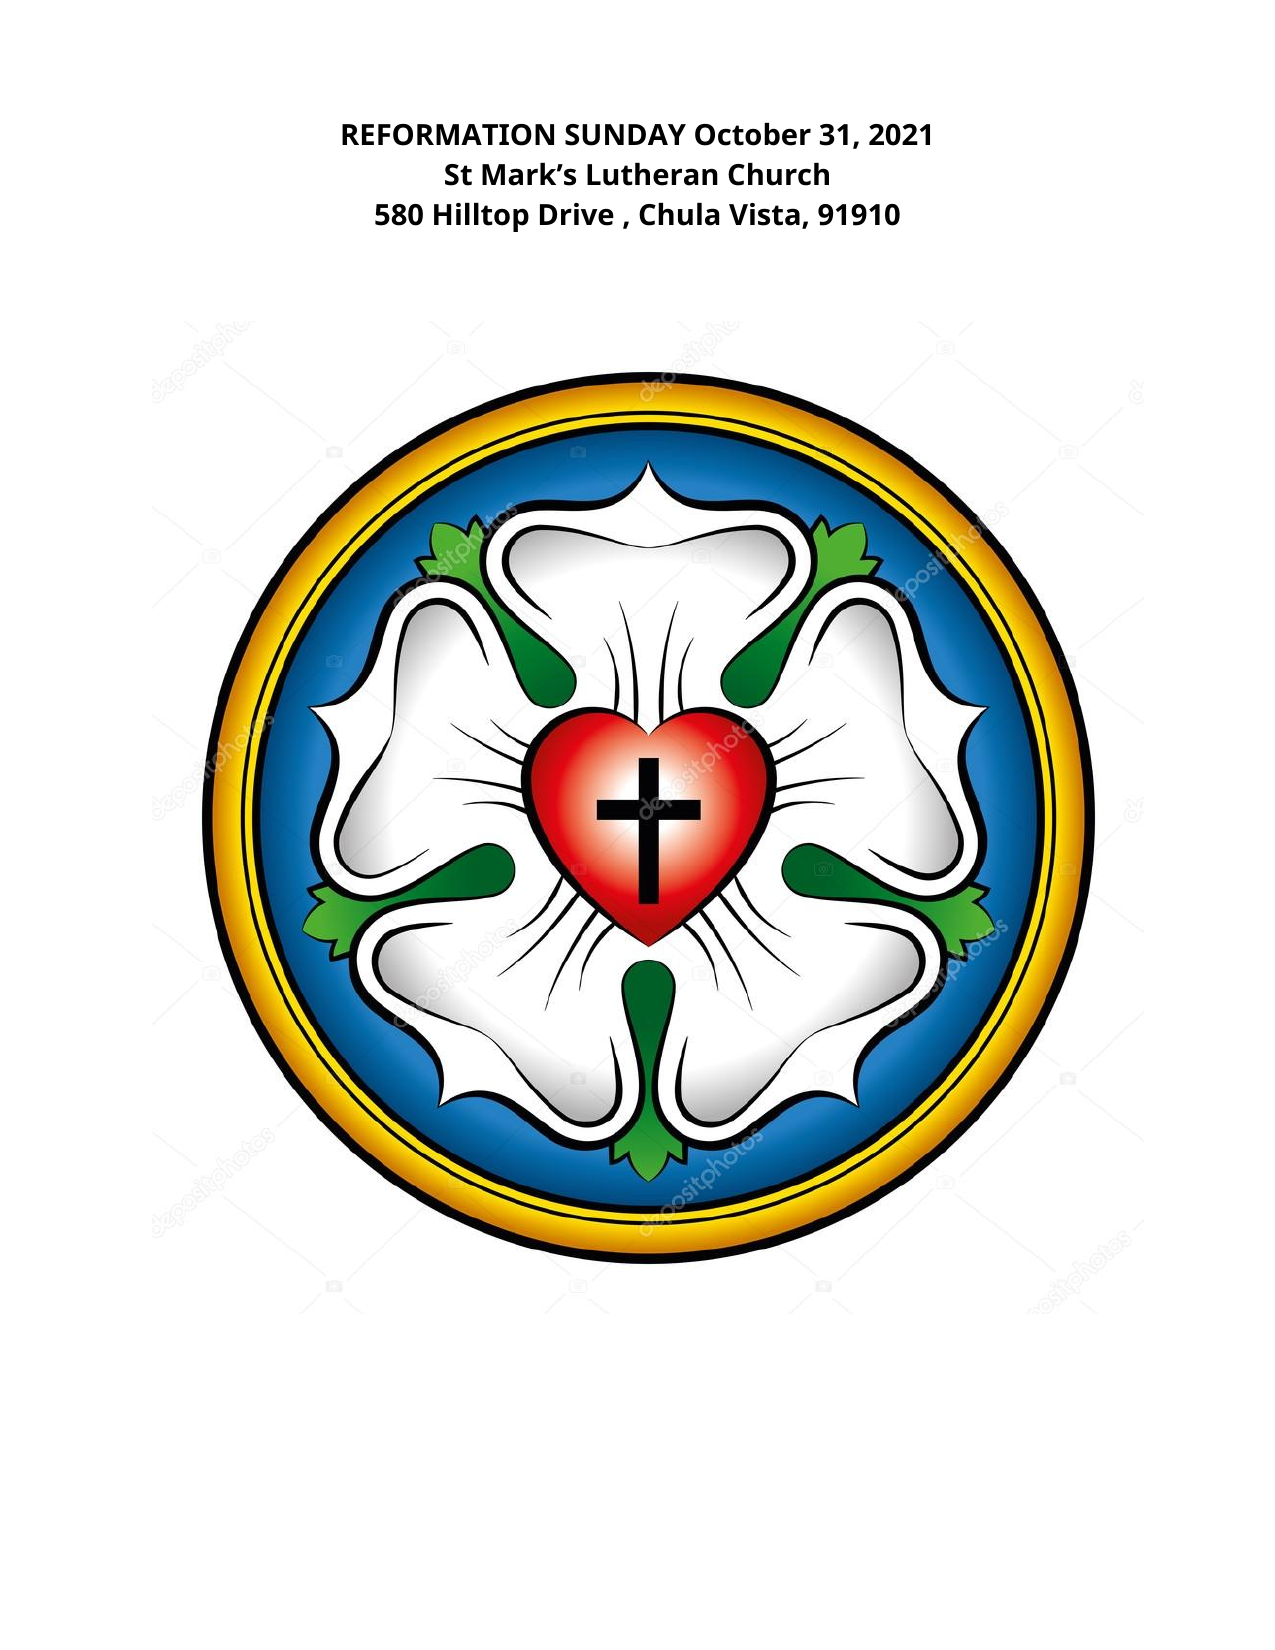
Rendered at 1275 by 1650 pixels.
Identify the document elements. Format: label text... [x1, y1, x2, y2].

text REFORMATION SUNDAY October 31, 2021 [75, 115, 1200, 154]
picture [151, 321, 1145, 1314]
text 580 Hilltop Drive , Chula Vista, 91910 [75, 194, 1200, 234]
text St Mark’s Lutheran Church [75, 154, 1200, 194]
